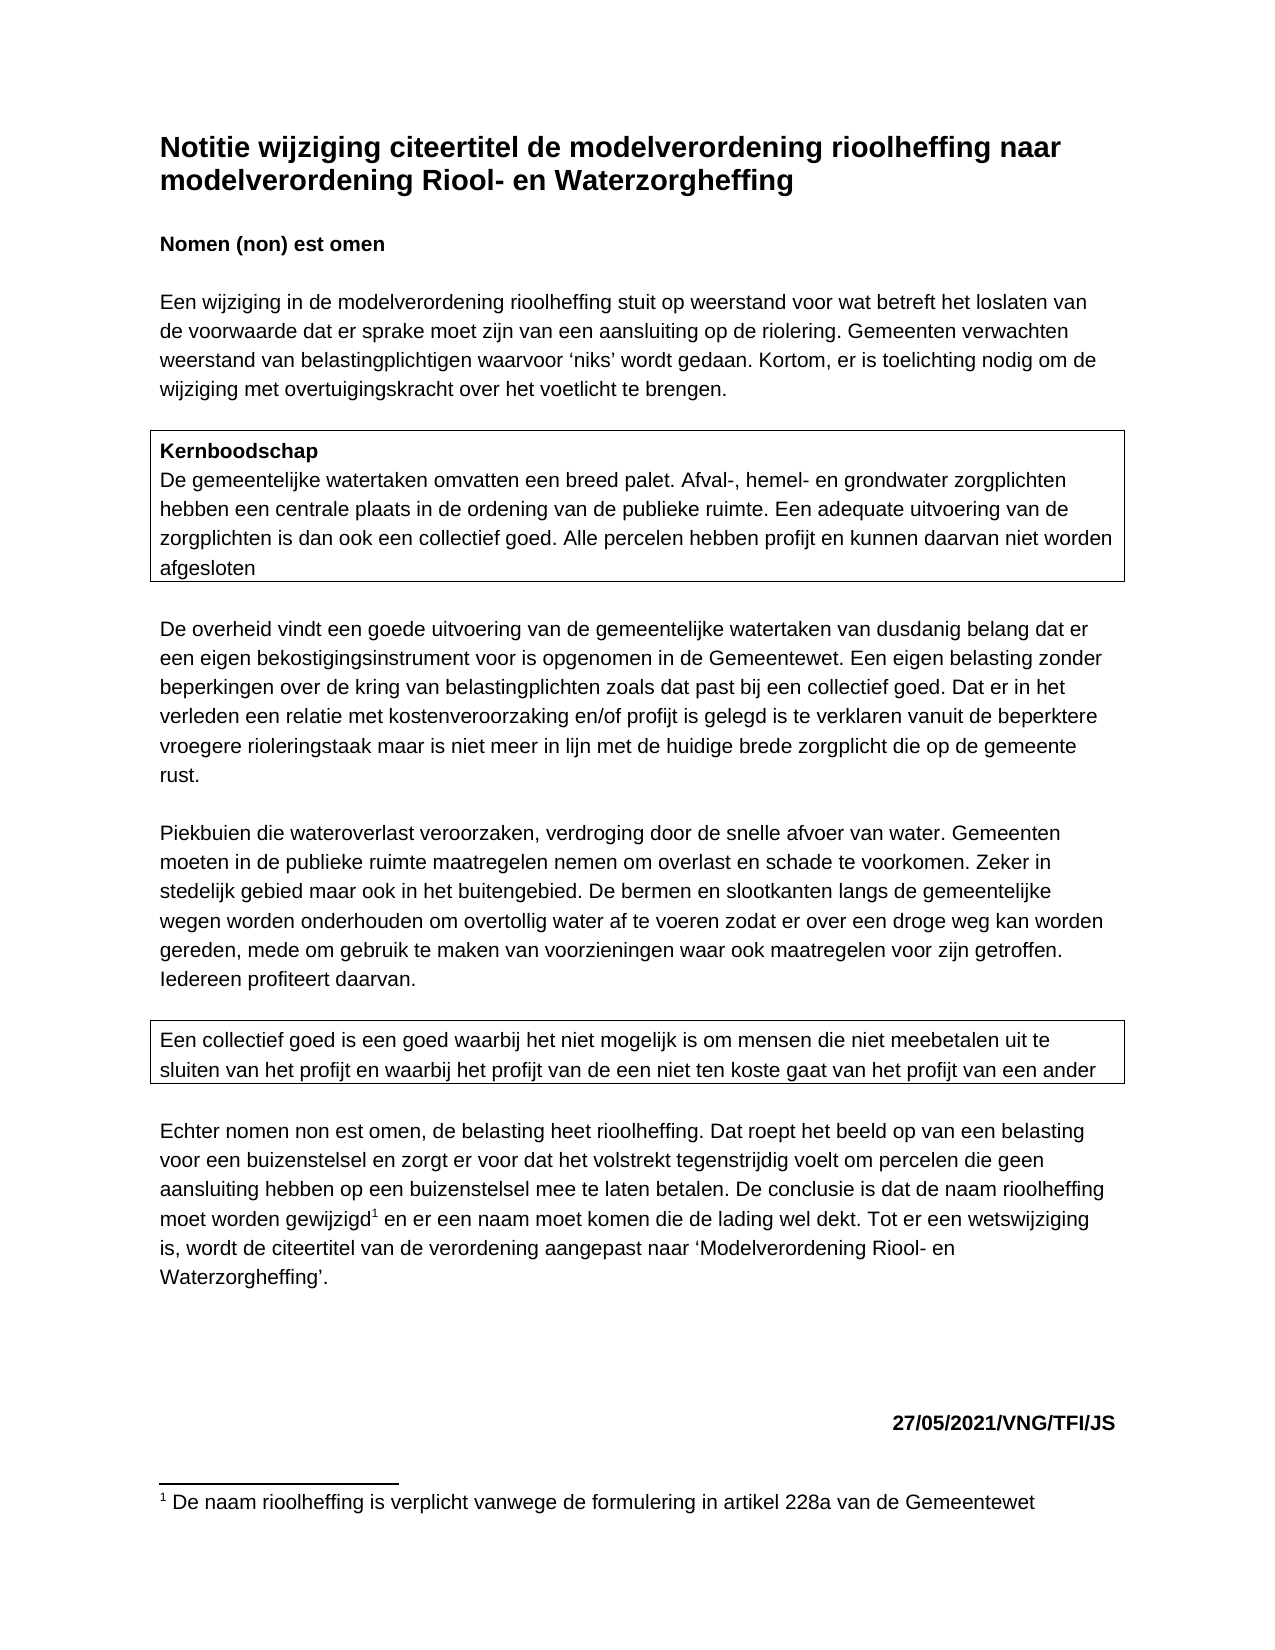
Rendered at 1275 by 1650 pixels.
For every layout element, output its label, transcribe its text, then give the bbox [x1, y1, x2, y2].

text Een wijziging in de modelverordening rioolheffing stuit op weerstand voor wat betreft het loslaten van de voorwaarde dat er sprake moet zijn van een aansluiting op de riolering. Gemeenten verwachten weerstand van belastingplichtigen waarvoor ‘niks’ wordt gedaan. Kortom, er is toelichting nodig om de wijziging met overtuigingskracht over het voetlicht te brengen. [159, 284, 1116, 401]
text De gemeentelijke watertaken omvatten een breed palet. Afval-, hemel- en grondwater zorgplichten hebben een centrale plaats in de ordening van de publieke ruimte. Een adequate uitvoering van de zorgplichten is dan ook een collectief goed. Alle percelen hebben profijt en kunnen daarvan niet worden afgesloten [151, 459, 1124, 581]
text Piekbuien die wateroverlast veroorzaken, verdroging door de snelle afvoer van water. Gemeenten moeten in de publieke ruimte maatregelen nemen om overlast en schade te voorkomen. Zeker in stedelijk gebied maar ook in het buitengebied. De bermen en slootkanten langs de gemeentelijke wegen worden onderhouden om overtollig water af te voeren zodat er over een droge weg kan worden gereden, mede om gebruik te maken van voorzieningen waar ook maatregelen voor zijn getroffen. Iedereen profiteert daarvan. [159, 816, 1116, 991]
text Nomen (non) est omen [159, 226, 1116, 255]
text 27/05/2021/VNG/TFI/JS [159, 1405, 1116, 1434]
text Kernboodschap [151, 431, 1124, 459]
text Een collectief goed is een goed waarbij het niet mogelijk is om mensen die niet meebetalen uit te sluiten van het profijt en waarbij het profijt van de een niet ten koste gaat van het profijt van een ander [151, 1021, 1124, 1083]
text Echter nomen non est omen, de belasting heet rioolheffing. Dat roept het beeld op van een belasting voor een buizenstelsel en zorgt er voor dat het volstrekt tegenstrijdig voelt om percelen die geen aansluiting hebben op een buizenstelsel mee te laten betalen. De conclusie is dat de naam rioolheffing moet worden gewijzigd en er een naam moet komen die de lading wel dekt. Tot er een wetswijziging is, wordt de citeertitel van de verordening aangepast naar ‘Modelverordening Riool- en Waterzorgheffing’. [159, 1114, 1116, 1289]
text Notitie wijziging citeertitel de modelverordening rioolheffing naar modelverordening Riool- en Waterzorgheffing [159, 130, 1116, 197]
text De overheid vindt een goede uitvoering van de gemeentelijke watertaken van dusdanig belang dat er een eigen bekostigingsinstrument voor is opgenomen in de Gemeentewet. Een eigen belasting zonder beperkingen over de kring van belastingplichten zoals dat past bij een collectief goed. Dat er in het verleden een relatie met kostenveroorzaking en/of profijt is gelegd is te verklaren vanuit de beperktere vroegere rioleringstaak maar is niet meer in lijn met de huidige brede zorgplicht die op de gemeente rust. [159, 612, 1116, 787]
